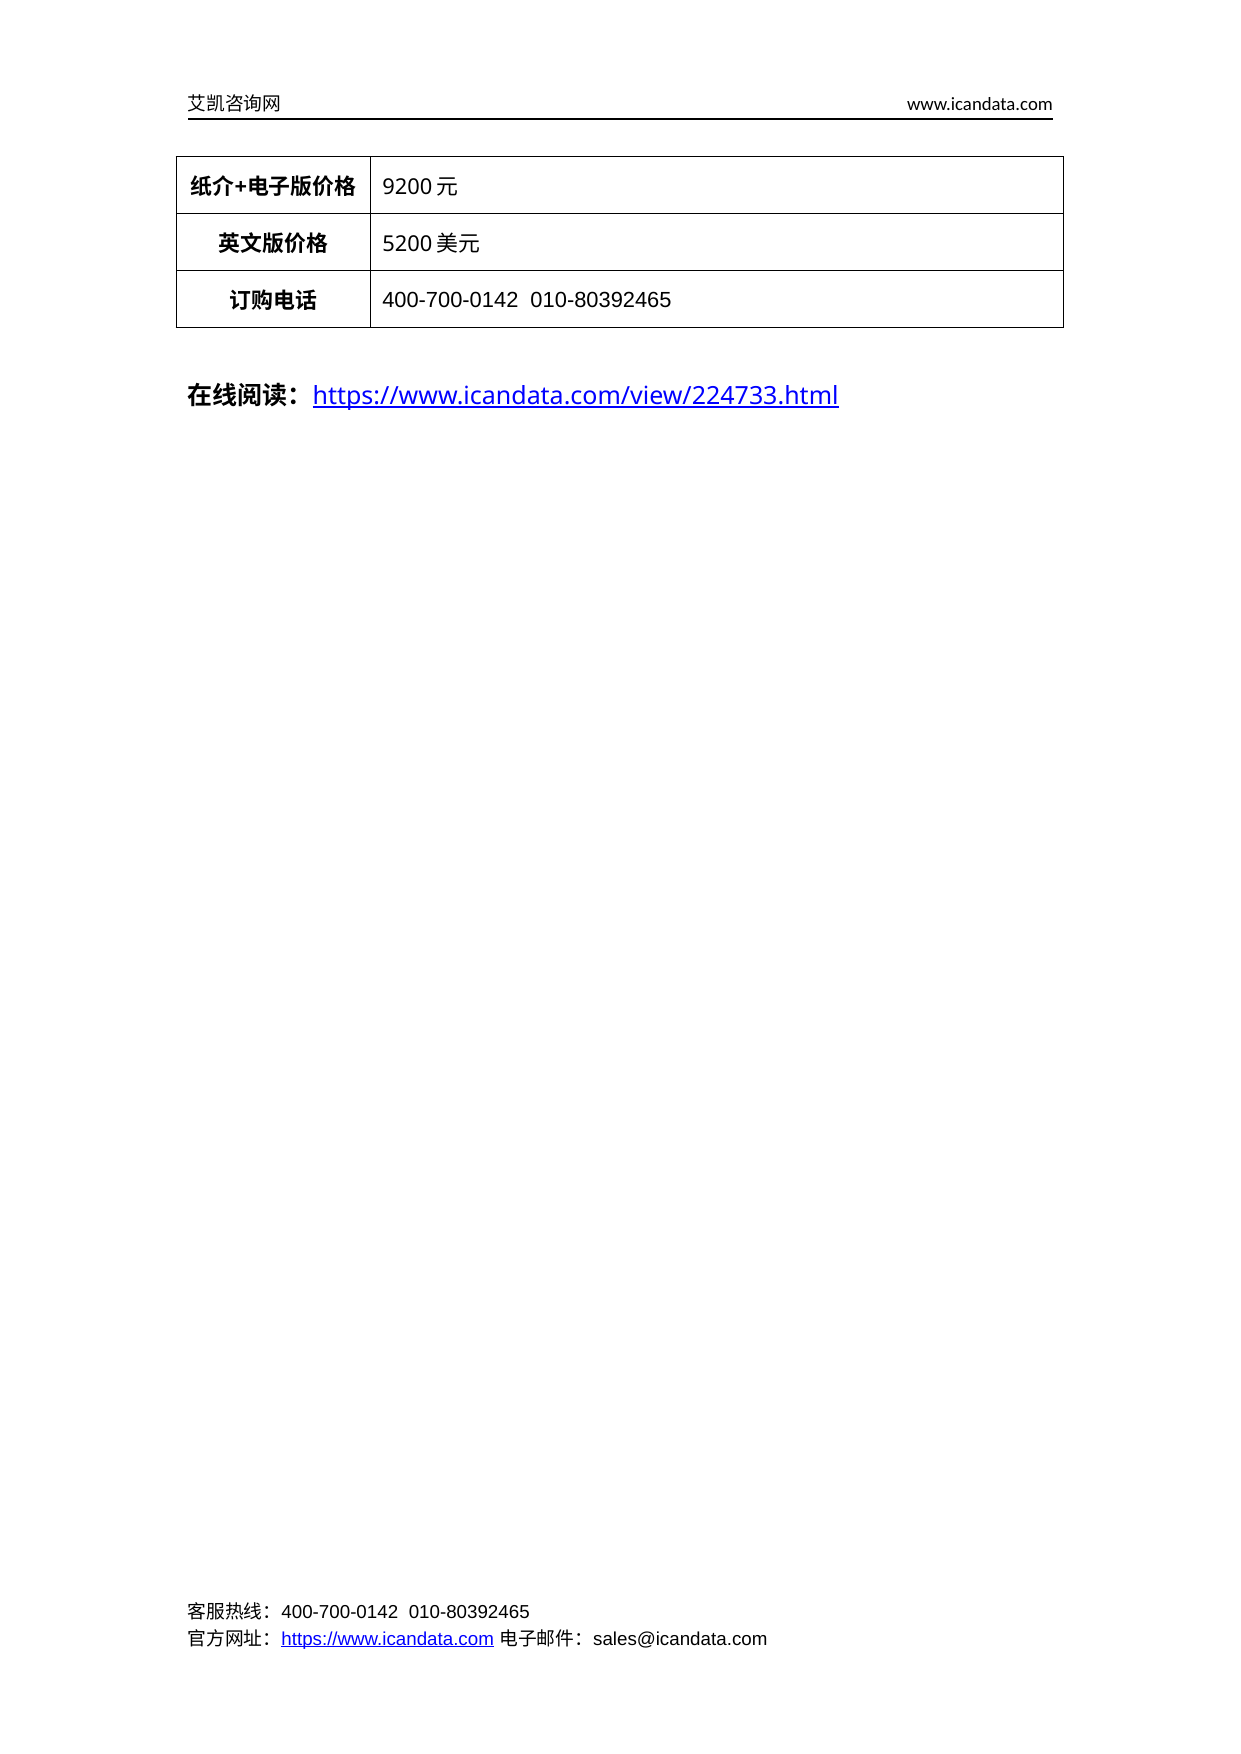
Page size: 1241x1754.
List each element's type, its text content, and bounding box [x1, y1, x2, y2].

table_cell 纸介+电子版价格 [177, 157, 370, 213]
table_cell 英文版价格 [177, 214, 370, 270]
table_cell 5200美元 [371, 214, 1063, 270]
table_cell 400-700-0142 010-80392465 [371, 271, 1063, 327]
table_cell 订购电话 [177, 271, 370, 327]
text 在线阅读：https://www.icandata.com/view/224733.html [187, 361, 1053, 426]
table_cell 9200元 [371, 157, 1063, 213]
